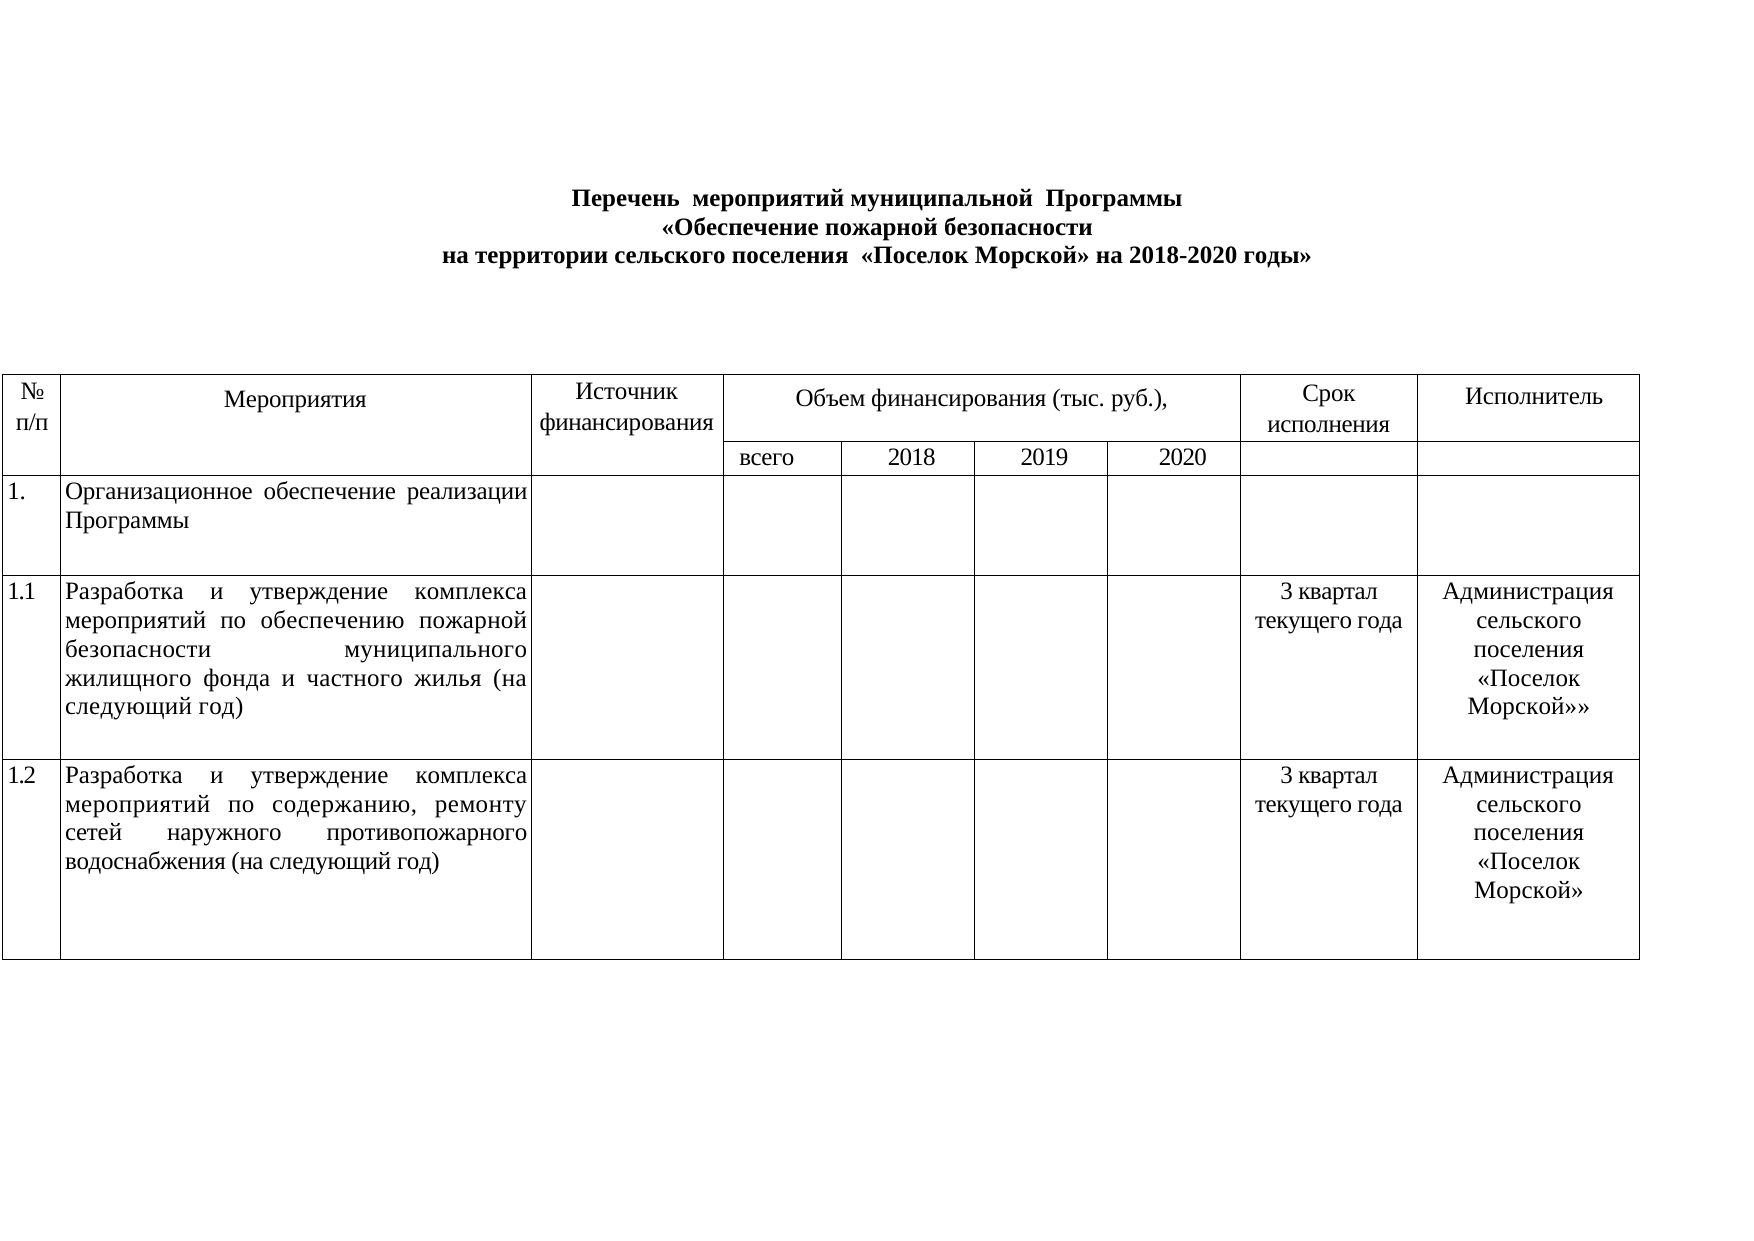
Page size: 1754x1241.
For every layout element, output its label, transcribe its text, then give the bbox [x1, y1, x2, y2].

table_cell [1108, 476, 1240, 575]
table_header Исполнитель [1418, 375, 1639, 441]
table_cell [1241, 476, 1417, 575]
title «Обеспечение пожарной безопасности [59, 212, 1695, 241]
table_cell 1. [3, 476, 60, 575]
table_cell Разработка и утверждение комплекса мероприятий по содержанию, ремонту сетей наружного противопожарного водоснабжения (на следующий год) [61, 760, 531, 959]
table_cell [975, 760, 1107, 959]
table_cell [724, 476, 841, 575]
title Перечень мероприятий муниципальной Программы [59, 183, 1695, 212]
table_cell [1108, 576, 1240, 759]
table_header № п/п [3, 375, 60, 475]
table_header Источник финансирования [532, 375, 723, 475]
table_cell [532, 576, 723, 759]
table_cell [842, 576, 974, 759]
table_cell 3 квартал текущего года [1241, 760, 1417, 959]
table_cell Разработка и утверждение комплекса мероприятий по обеспечению пожарной безопасности муниципального жилищного фонда и частного жилья (на следующий год) [61, 576, 531, 759]
table_cell Администрация сельского поселения «Поселок Морской»» [1418, 576, 1639, 759]
table_cell [724, 576, 841, 759]
table_cell [975, 576, 1107, 759]
table_cell [532, 476, 723, 575]
table_cell 2020 [1108, 442, 1240, 475]
table_header Срок исполнения [1241, 375, 1417, 441]
table_cell 1.1 [3, 576, 60, 759]
table_cell Организационное обеспечение реализации Программы [61, 476, 531, 575]
table_header Объем финансирования (тыс. руб.), [724, 375, 1240, 441]
table_cell [975, 476, 1107, 575]
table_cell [1418, 760, 1639, 959]
table_cell 2019 [975, 442, 1107, 475]
table_cell [1108, 760, 1240, 959]
table_cell 2018 [842, 442, 974, 475]
table_cell [532, 760, 723, 959]
table_cell [1418, 476, 1639, 575]
table_cell всего [724, 442, 841, 475]
table_cell [1241, 442, 1417, 475]
title на территории сельского поселения «Поселок Морской» на 2018-2020 годы» [59, 241, 1695, 269]
table_cell [724, 760, 841, 959]
table_header Мероприятия [61, 375, 531, 475]
table_cell [1418, 442, 1639, 475]
table_cell 3 квартал текущего года [1241, 576, 1417, 759]
table_cell 1.2 [3, 760, 60, 959]
table_cell [842, 760, 974, 959]
table_cell [842, 476, 974, 575]
